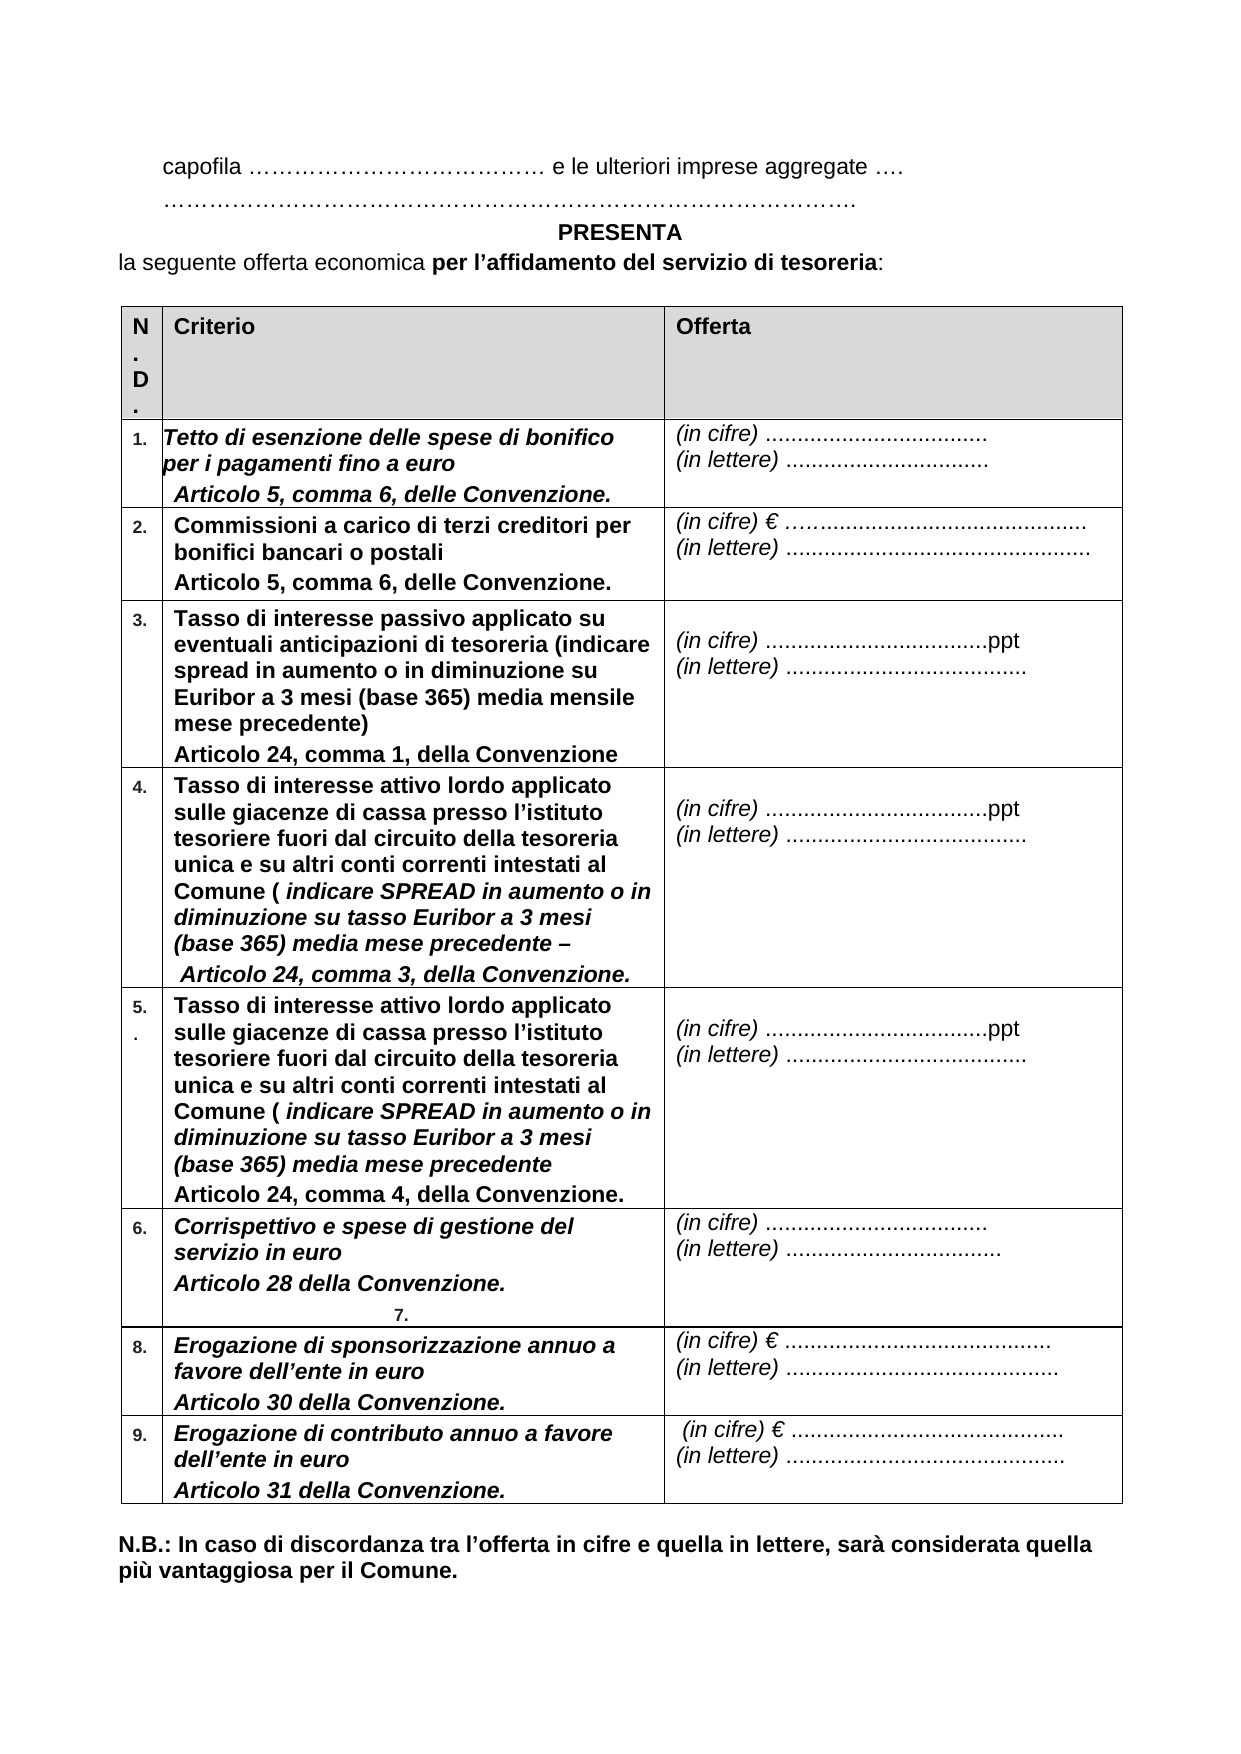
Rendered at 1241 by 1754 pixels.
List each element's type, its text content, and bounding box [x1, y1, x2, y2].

text N.B.: In caso di discordanza tra l’offerta in cifre e quella in lettere, sarà considerata quella più vantaggiosa per il Comune. [118, 1531, 1122, 1583]
table_cell (in cifre) ................................... (in lettere) .................................. [665, 1209, 1122, 1326]
table_cell H [122, 1416, 162, 1503]
table_cell F [122, 1209, 162, 1326]
table_cell (in cifre) ................................... (in lettere) ................................ [665, 420, 1122, 507]
table_cell Tasso di interesse passivo applicato su eventuali anticipazioni di tesoreria (indicare spread in aumento o in diminuzione su Euribor a 3 mesi (base 365) media mensile mese precedente) Articolo 24, comma 1, della Convenzione [163, 601, 664, 767]
table_cell D [122, 768, 162, 987]
table_cell (in cifre) ...................................ppt (in lettere) ...................................... [665, 988, 1122, 1207]
table_cell Tasso di interesse attivo lordo applicato sulle giacenze di cassa presso l’istituto tesoriere fuori dal circuito della tesoreria unica e su altri conti correnti intestati al Comune ( indicare SPREAD in aumento o in diminuzione su tasso Euribor a 3 mesi (base 365) media mese precedente – Articolo 24, comma 3, della Convenzione. [163, 768, 664, 987]
table_header Offerta [665, 307, 1122, 418]
table_header N.D. [122, 307, 162, 418]
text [118, 148, 1122, 214]
table_cell (in cifre) € .......................................... (in lettere) ........................................... [665, 1328, 1122, 1415]
table_cell G [122, 1328, 162, 1415]
table_cell C [122, 601, 162, 767]
table_cell A [122, 420, 162, 507]
table_cell E. [122, 988, 162, 1207]
table_cell Tasso di interesse attivo lordo applicato sulle giacenze di cassa presso l’istituto tesoriere fuori dal circuito della tesoreria unica e su altri conti correnti intestati al Comune ( indicare SPREAD in aumento o in diminuzione su tasso Euribor a 3 mesi (base 365) media mese precedente Articolo 24, comma 4, della Convenzione. [163, 988, 664, 1207]
table_header Criterio [163, 307, 664, 418]
table_cell Tetto di esenzione delle spese di bonifico per i pagamenti fino a euro Articolo 5, comma 6, delle Convenzione. [163, 420, 664, 507]
table_cell Erogazione di sponsorizzazione annuo a favore dell’ente in euro Articolo 30 della Convenzione. [163, 1328, 664, 1415]
text la seguente offerta economica per l’affidamento del servizio di tesoreria: [118, 249, 1122, 275]
table_cell (in cifre) € …............................................ (in lettere) ................................................ [665, 508, 1122, 599]
text Presenta [118, 218, 1122, 245]
table_cell Erogazione di contributo annuo a favore dell’ente in euro Articolo 31 della Convenzione. [163, 1416, 664, 1503]
table_cell B [122, 508, 162, 599]
table_cell Commissioni a carico di terzi creditori per bonifici bancari o postali Articolo 5, comma 6, delle Convenzione. [163, 508, 664, 599]
table_cell (in cifre) ...................................ppt (in lettere) ...................................... [665, 601, 1122, 767]
table_cell (in cifre) ...................................ppt (in lettere) ...................................... [665, 768, 1122, 987]
table_cell (in cifre) € ........................................... (in lettere) ............................................ [665, 1416, 1122, 1503]
table_cell Corrispettivo e spese di gestione del servizio in euro Articolo 28 della Convenzione. [163, 1209, 664, 1326]
